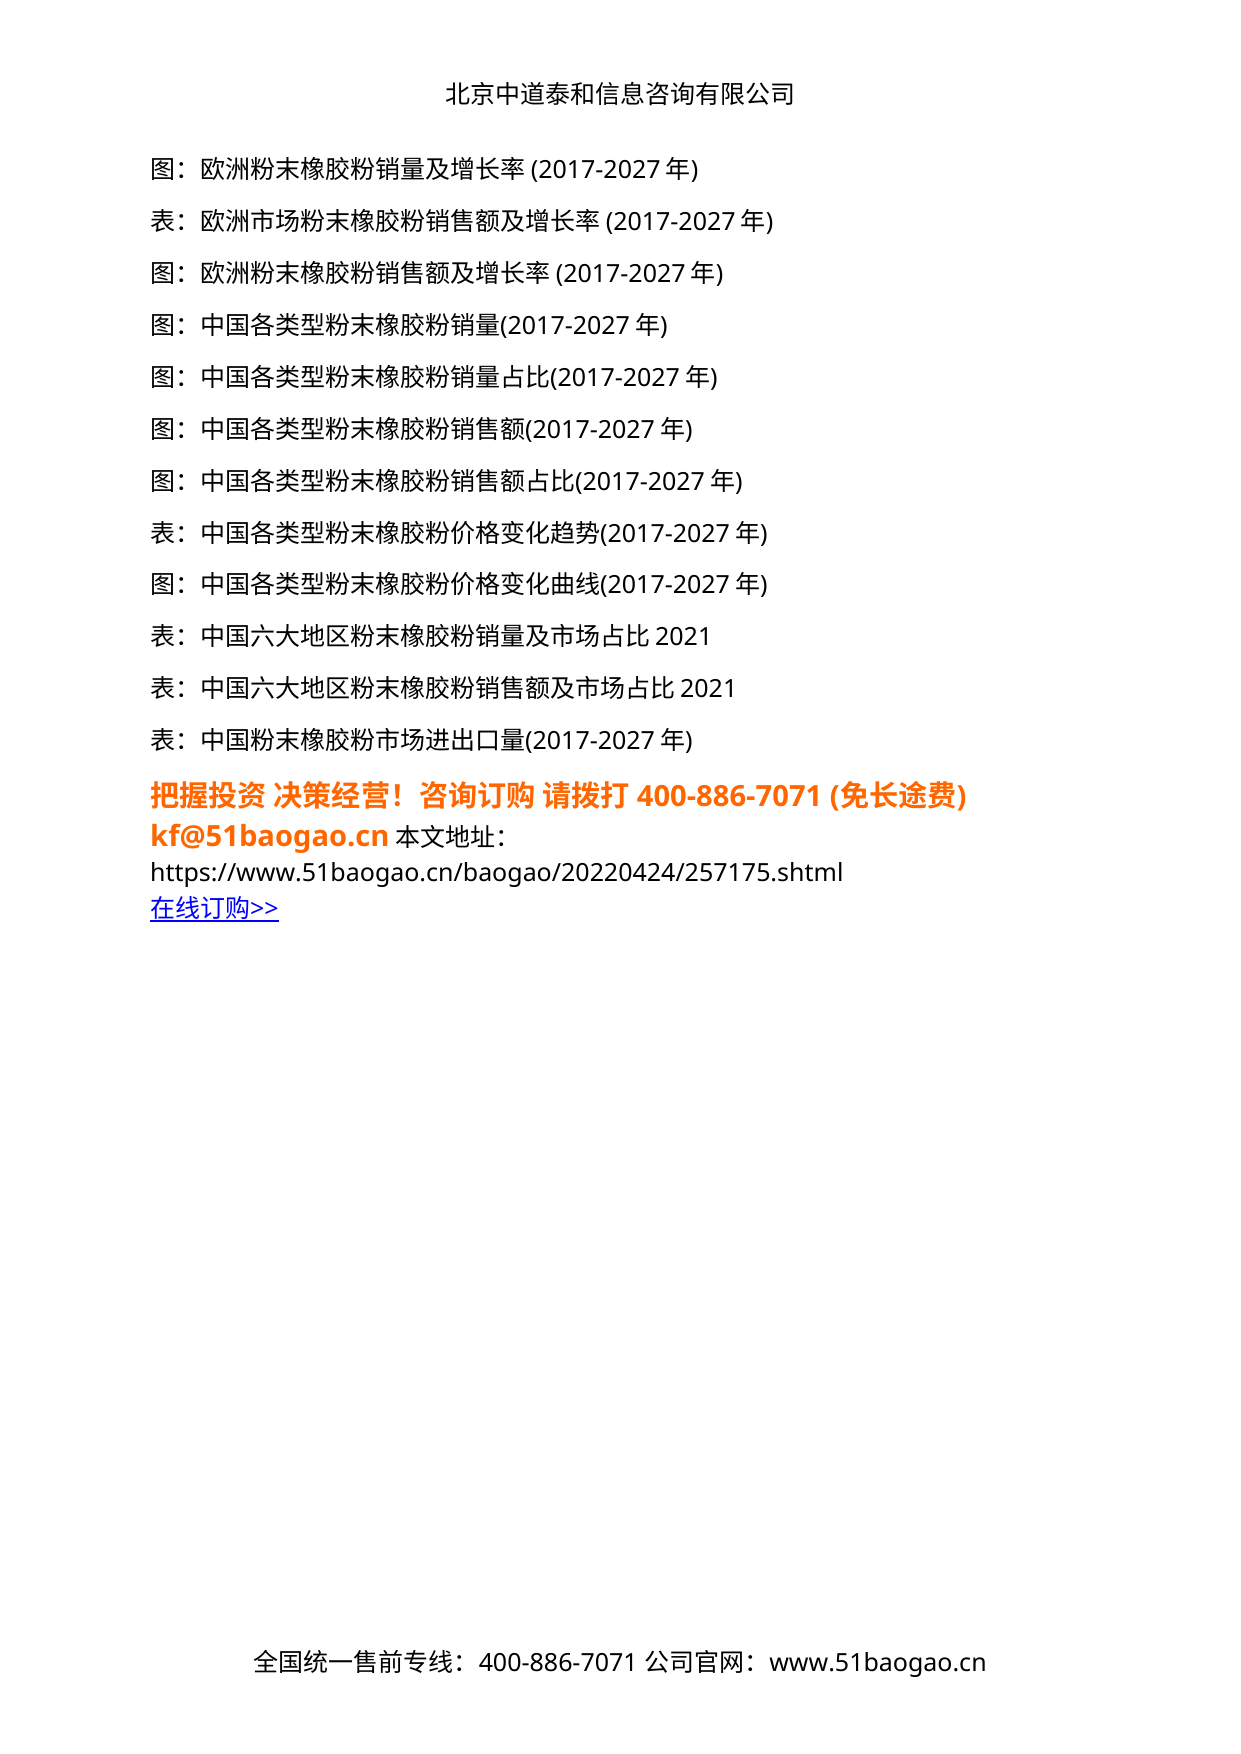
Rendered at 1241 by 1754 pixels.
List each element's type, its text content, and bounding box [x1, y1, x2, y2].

text 图：中国各类型粉末橡胶粉销售额(2017-2027年) [150, 409, 1090, 446]
text 表：中国粉末橡胶粉市场进出口量(2017-2027年) [150, 721, 1090, 757]
text 表：欧洲市场粉末橡胶粉销售额及增长率 (2017-2027年) [150, 202, 1090, 238]
text 在线订购>> [150, 889, 1090, 925]
text 表：中国六大地区粉末橡胶粉销售额及市场占比2021 [150, 669, 1090, 705]
text 图：中国各类型粉末橡胶粉销量占比(2017-2027年) [150, 357, 1090, 394]
text 图：欧洲粉末橡胶粉销量及增长率 (2017-2027年) [150, 150, 1090, 186]
text 图：中国各类型粉末橡胶粉价格变化曲线(2017-2027年) [150, 565, 1090, 601]
text 表：中国六大地区粉末橡胶粉销量及市场占比2021 [150, 617, 1090, 653]
text 图：中国各类型粉末橡胶粉销售额占比(2017-2027年) [150, 461, 1090, 497]
text 把握投资 决策经营！咨询订购 请拨打 400-886-7071 (免长途费) kf@51baogao.cn本文地址：https://www.51baogao.cn/baogao/20220424/257175.shtml [150, 772, 1090, 889]
text 表：中国各类型粉末橡胶粉价格变化趋势(2017-2027年) [150, 513, 1090, 549]
text 图：中国各类型粉末橡胶粉销量(2017-2027年) [150, 306, 1090, 342]
text 图：欧洲粉末橡胶粉销售额及增长率 (2017-2027年) [150, 254, 1090, 290]
